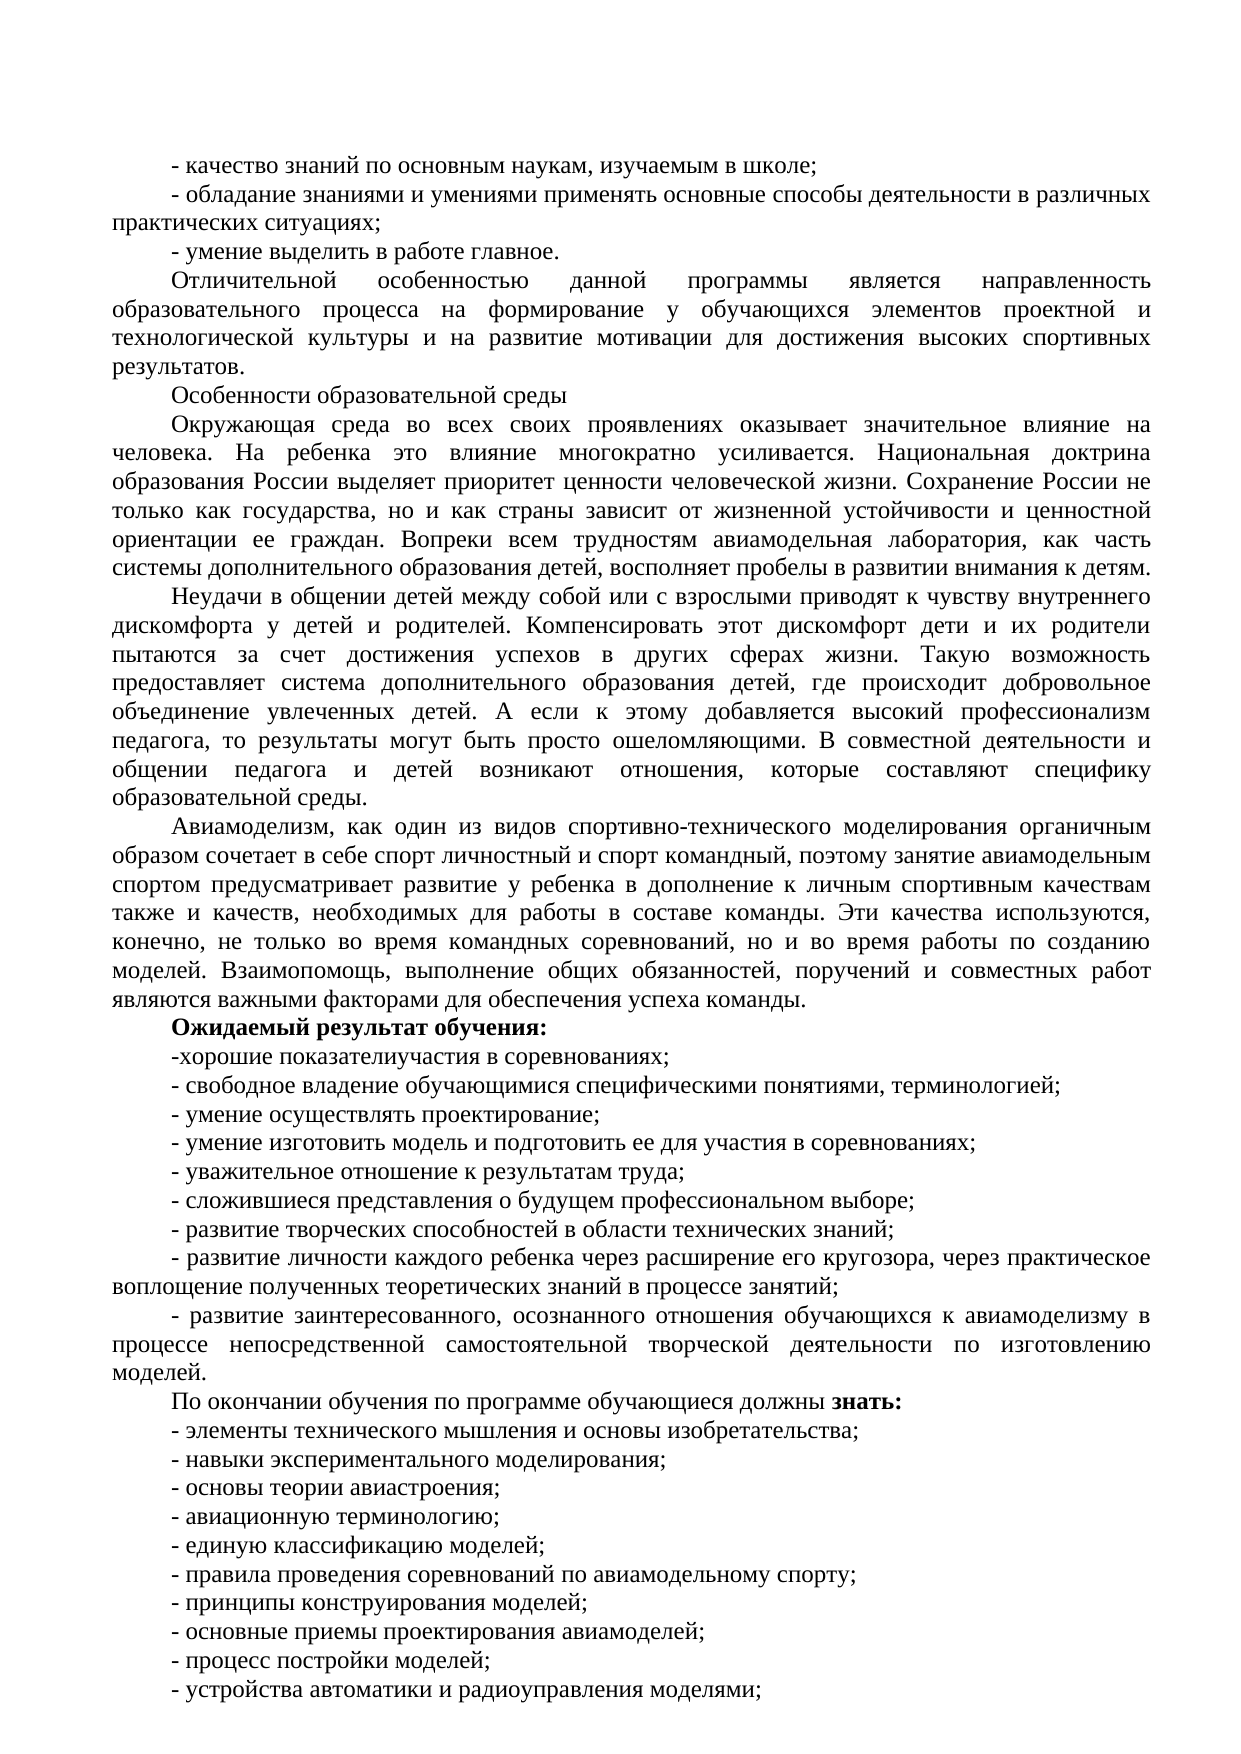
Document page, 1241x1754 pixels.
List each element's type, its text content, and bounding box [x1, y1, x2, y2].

text - свободное владение обучающимися специфическими понятиями, терминологией; [112, 1070, 1152, 1099]
text - уважительное отношение к результатам труда; [112, 1156, 1152, 1185]
text - сложившиеся представления о будущем профессиональном выборе; [112, 1185, 1152, 1214]
text - элементы технического мышления и основы изобретательства; [112, 1415, 1152, 1444]
text - навыки экспериментального моделирования; [112, 1444, 1152, 1472]
list - обладание знаниями и умениями применять основные способы деятельности в различных практических ситуациях; [112, 179, 1152, 236]
text - умение осуществлять проектирование; [112, 1099, 1152, 1127]
text - основные приемы проектирования авиамоделей; [112, 1616, 1152, 1645]
text Неудачи в общении детей между собой или с взрослыми приводят к чувству внутреннего дискомфорта у детей и родителей. Компенсировать этот дискомфорт дети и их родители пытаются за счет достижения успехов в других сферах жизни. Такую возможность предоставляет система дополнительного образования детей, где происходит добровольное объединение увлеченных детей. А если к этому добавляется высокий профессионализм педагога, то результаты могут быть просто ошеломляющими. В совместной деятельности и общении педагога и детей возникают отношения, которые составляют специфику образовательной среды. [112, 581, 1152, 811]
text - умение изготовить модель и подготовить ее для участия в соревнованиях; [112, 1127, 1152, 1156]
text - развитие творческих способностей в области технических знаний; [112, 1214, 1152, 1242]
text - устройства автоматики и радиоуправления моделями; [112, 1674, 1152, 1702]
text - развитие заинтересованного, осознанного отношения обучающихся к авиамоделизму в процессе непосредственной самостоятельной творческой деятельности по изготовлению моделей. [112, 1300, 1152, 1386]
text - принципы конструирования моделей; [112, 1587, 1152, 1616]
text - авиационную терминологию; [112, 1501, 1152, 1530]
text Окружающая среда во всех своих проявлениях оказывает значительное влияние на человека. На ребенка это влияние многократно усиливается. Национальная доктрина образования России выделяет приоритет ценности человеческой жизни. Сохранение России не только как государства, но и как страны зависит от жизненной устойчивости и ценностной ориентации ее граждан. Вопреки всем трудностям авиамодельная лаборатория, как часть системы дополнительного образования детей, восполняет пробелы в развитии внимания к детям. [112, 409, 1152, 581]
text Особенности образовательной среды [112, 380, 1152, 409]
list - качество знаний по основным наукам, изучаемым в школе; [112, 150, 1152, 179]
text - процесс постройки моделей; [112, 1645, 1152, 1674]
list Отличительной особенностью данной программы является направленность образовательного процесса на формирование у обучающихся элементов проектной и технологической культуры и на развитие мотивации для достижения высоких спортивных результатов. [112, 265, 1152, 380]
text - правила проведения соревнований по авиамодельному спорту; [112, 1559, 1152, 1587]
text Авиамоделизм, как один из видов спортивно-технического моделирования органичным образом сочетает в себе спорт личностный и спорт командный, поэтому занятие авиамодельным спортом предусматривает развитие у ребенка в дополнение к личным спортивным качествам также и качеств, необходимых для работы в составе команды. Эти качества используются, конечно, не только во время командных соревнований, но и во время работы по созданию моделей. Взаимопомощь, выполнение общих обязанностей, поручений и совместных работ являются важными факторами для обеспечения успеха команды. [112, 811, 1152, 1012]
text -хорошие показателиучастия в соревнованиях; [112, 1041, 1152, 1070]
text - единую классификацию моделей; [112, 1530, 1152, 1559]
text - развитие личности каждого ребенка через расширение его кругозора, через практическое воплощение полученных теоретических знаний в процессе занятий; [112, 1242, 1152, 1300]
list - умение выделить в работе главное. [112, 236, 1152, 265]
text По окончании обучения по программе обучающиеся должны знать: [112, 1386, 1152, 1415]
text Ожидаемый результат обучения: [112, 1012, 1152, 1041]
text - основы теории авиастроения; [112, 1472, 1152, 1501]
